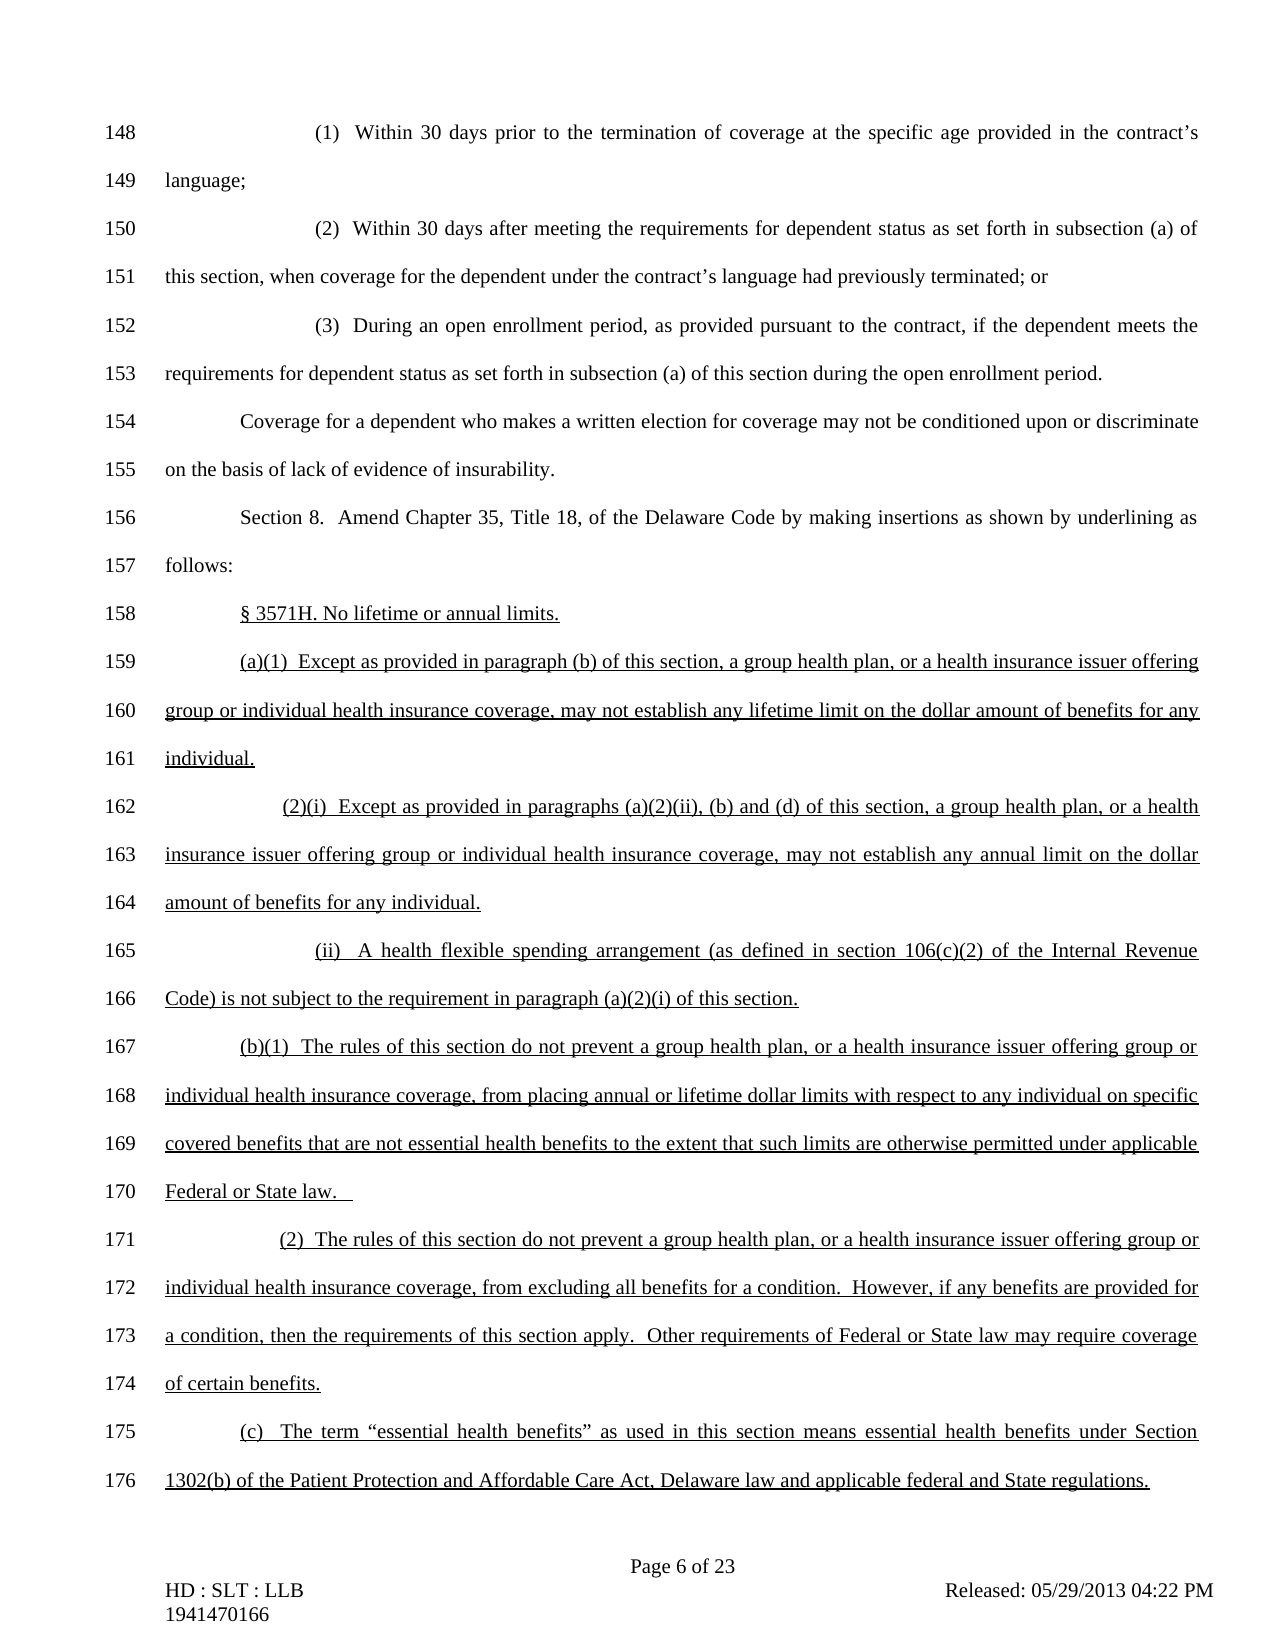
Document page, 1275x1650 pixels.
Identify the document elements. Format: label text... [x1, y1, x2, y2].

text (a)(1) Except as provided in paragraph (b) of this section, a group health plan, or a health insurance issuer offering group or individual health insurance coverage, may not establish any lifetime limit on the dollar amount of benefits for any individual. [165, 649, 1200, 718]
text (b)(1) The rules of this section do not prevent a group health plan, or a health insurance issuer offering group or individual health insurance coverage, from placing annual or lifetime dollar limits with respect to any individual on specific covered benefits that are not essential health benefits to the extent that such limits are otherwise permitted under applicable Federal or State law. [165, 1034, 1200, 1203]
text Section 8. Amend Chapter 35, Title 18, of the Delaware Code by making insertions as shown by underlining as follows: [165, 505, 1200, 577]
text (2)(i) Except as provided in paragraphs (a)(2)(ii), (b) and (d) of this section, a group health plan, or a health insurance issuer offering group or individual health insurance coverage, may not establish any annual limit on the dollar amount of benefits for any individual. [165, 864, 1200, 914]
text (ii) A health flexible spending arrangement (as defined in section 106(c)(2) of the Internal Revenue Code) is not subject to the requirement in paragraph (a)(2)(i) of this section. [165, 938, 1200, 1010]
text (2)(i) Except as provided in paragraphs (a)(2)(ii), (b) and (d) of this section, a group health plan, or a health insurance issuer offering group or individual health insurance coverage, may not establish any annual limit on the dollar amount of benefits for any individual. [165, 794, 1200, 863]
text (2) The rules of this section do not prevent a group health plan, or a health insurance issuer offering group or individual health insurance coverage, from excluding all benefits for a condition. However, if any benefits are provided for a condition, then the requirements of this section apply. Other requirements of Federal or State law may require coverage of certain benefits. [165, 1227, 1200, 1395]
text (2) Within 30 days after meeting the requirements for dependent status as set forth in subsection (a) of this section, when coverage for the dependent under the contract’s language had previously terminated; or [165, 216, 1200, 288]
text (a)(1) Except as provided in paragraph (b) of this section, a group health plan, or a health insurance issuer offering group or individual health insurance coverage, may not establish any lifetime limit on the dollar amount of benefits for any individual. [165, 720, 1200, 770]
text § 3571H. No lifetime or annual limits. [165, 601, 1200, 625]
text (1) Within 30 days prior to the termination of coverage at the specific age provided in the contract’s language; [165, 120, 1200, 192]
text Coverage for a dependent who makes a written election for coverage may not be conditioned upon or discriminate on the basis of lack of evidence of insurability. [165, 409, 1200, 481]
text (c) The term “essential health benefits” as used in this section means essential health benefits under Section 1302(b) of the Patient Protection and Affordable Care Act, Delaware law and applicable federal and State regulations. [165, 1419, 1200, 1492]
text (3) During an open enrollment period, as provided pursuant to the contract, if the dependent meets the requirements for dependent status as set forth in subsection (a) of this section during the open enrollment period. [165, 312, 1200, 385]
